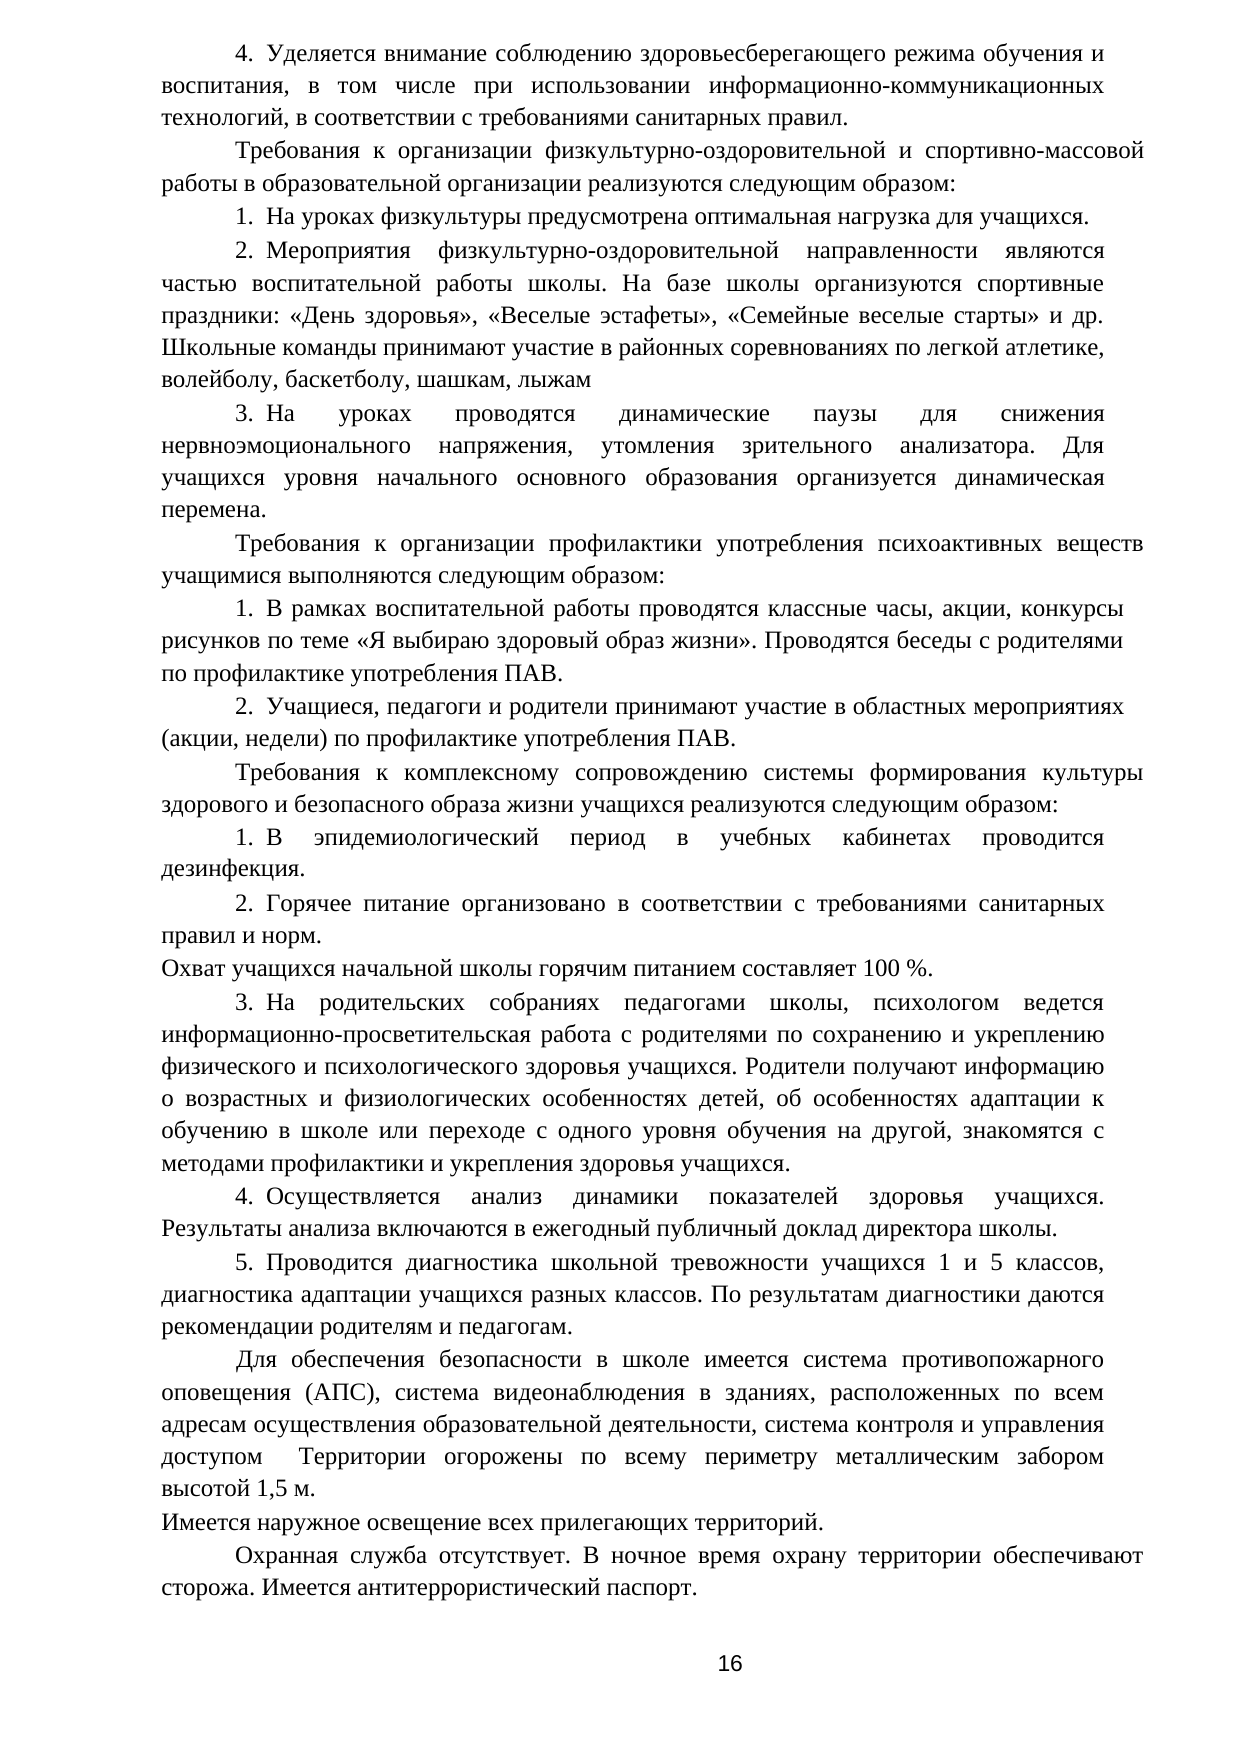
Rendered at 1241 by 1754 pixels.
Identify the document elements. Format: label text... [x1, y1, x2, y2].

text Требования к комплексному сопровождению системы формирования культуры здорового и безопасного образа жизни учащихся реализуются следующим образом: [161, 757, 1144, 818]
list Горячее питание организовано в соответствии с требованиями санитарных правил и норм. [161, 888, 1105, 948]
list В эпидемиологический период в учебных кабинетах проводится дезинфекция. [161, 822, 1105, 882]
list В рамках воспитательной работы проводятся классные часы, акции, конкурсы рисунков по теме «Я выбираю здоровый образ жизни». Проводятся беседы с родителями по профилактике употребления ПАВ. [161, 593, 1125, 686]
text Охват учащихся начальной школы горячим питанием составляет 100 %. [161, 953, 1144, 982]
text Охранная служба отсутствует. В ночное время охрану территории обеспечивают сторожа. Имеется антитеррористический паспорт. [161, 1540, 1144, 1601]
text Для обеспечения безопасности в школе имеется система противопожарного оповещения (АПС), система видеонаблюдения в зданиях, расположенных по всем адресам осуществления образовательной деятельности, система контроля и управления доступом Территории огорожены по всему периметру металлическим забором высотой 1,5 м. [161, 1344, 1105, 1502]
list Проводится диагностика школьной тревожности учащихся 1 и 5 классов, диагностика адаптации учащихся разных классов. По результатам диагностики даются рекомендации родителям и педагогам. [161, 1247, 1105, 1340]
text Требования к организации профилактики употребления психоактивных веществ учащимися выполняются следующим образом: [161, 528, 1144, 588]
list На родительских собраниях педагогами школы, психологом ведется информационно-просветительская работа с родителями по сохранению и укреплению физического и психологического здоровья учащихся. Родители получают информацию о возрастных и физиологических особенностях детей, об особенностях адаптации к обучению в школе или переходе с одного уровня обучения на другой, знакомятся с методами профилактики и укрепления здоровья учащихся. [161, 987, 1105, 1176]
list Уделяется внимание соблюдению здоровьесберегающего режима обучения и воспитания, в том числе при использовании информационно-коммуникационных технологий, в соответствии с требованиями санитарных правил. [161, 38, 1105, 131]
list Мероприятия физкультурно-оздоровительной направленности являются частью воспитательной работы школы. На базе школы организуются спортивные праздники: «День здоровья», «Веселые эстафеты», «Семейные веселые старты» и др. Школьные команды принимают участие в районных соревнованиях по легкой атлетике, волейболу, баскетболу, шашкам, лыжам [161, 235, 1105, 393]
list На уроках проводятся динамические паузы для снижения нервноэмоционального напряжения, утомления зрительного анализатора. Для учащихся уровня начального основного образования организуется динамическая перемена. [161, 398, 1105, 523]
list Осуществляется анализ динамики показателей здоровья учащихся. Результаты анализа включаются в ежегодный публичный доклад директора школы. [161, 1181, 1105, 1242]
list Учащиеся, педагоги и родители принимают участие в областных мероприятиях (акции, недели) по профилактике употребления ПАВ. [161, 691, 1125, 752]
text Требования к организации физкультурно-оздоровительной и спортивно-массовой работы в образовательной организации реализуются следующим образом: [161, 136, 1144, 196]
text Имеется наружное освещение всех прилегающих территорий. [161, 1507, 1144, 1535]
list На уроках физкультуры предусмотрена оптимальная нагрузка для учащихся. [161, 201, 1105, 230]
